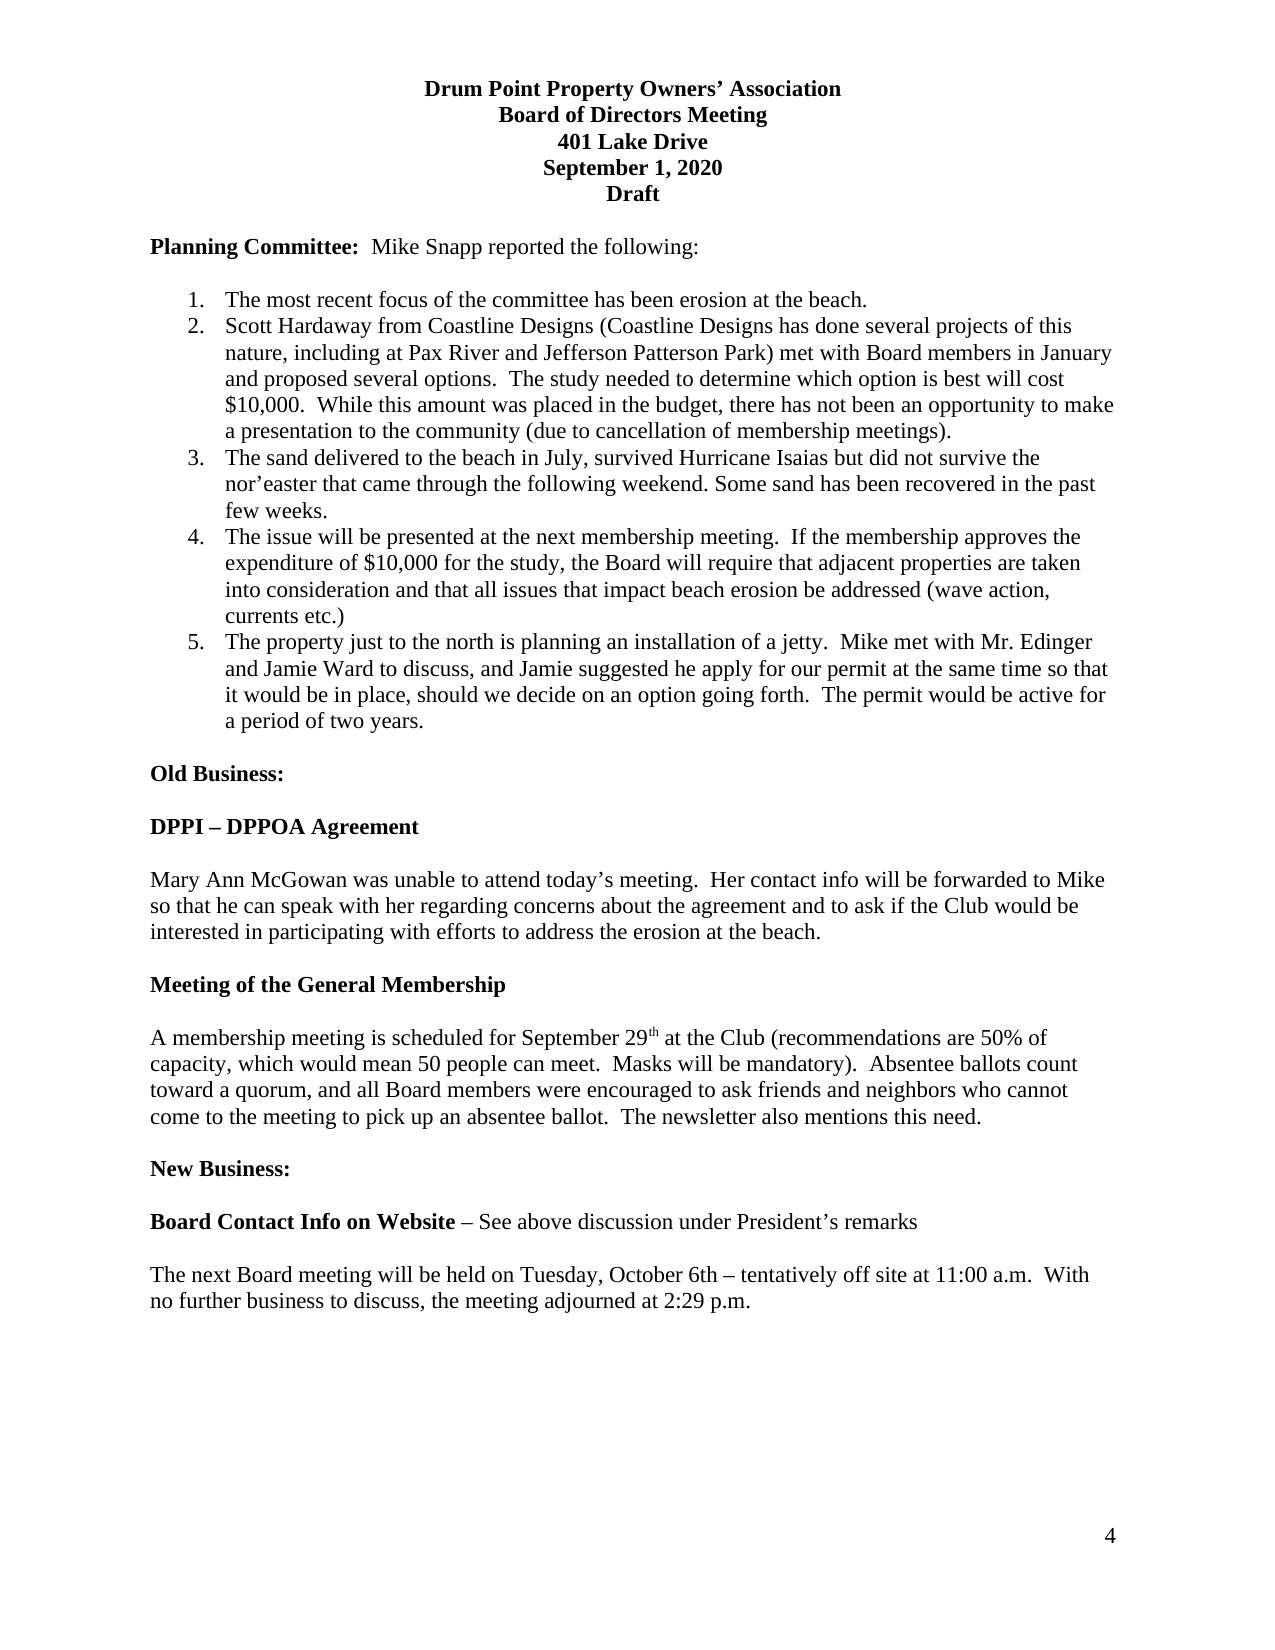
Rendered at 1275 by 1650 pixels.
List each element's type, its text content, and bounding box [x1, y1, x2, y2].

list Scott Hardaway from Coastline Designs (Coastline Designs has done several projects of this nature, including at Pax River and Jefferson Patterson Park) met with Board members in January and proposed several options. The study needed to determine which option is best will cost $10,000. While this amount was placed in the budget, there has not been an opportunity to make a presentation to the community (due to cancellation of membership meetings). [187, 312, 1116, 444]
text DPPI – DPPOA Agreement [150, 813, 1116, 839]
text Meeting of the General Membership [150, 971, 1116, 997]
list A membership meeting is scheduled for September 29th at the Club (recommendations are 50% of capacity, which would mean 50 people can meet. Masks will be mandatory). Absentee ballots count toward a quorum, and all Board members were encouraged to ask friends and neighbors who cannot come to the meeting to pick up an absentee ballot. The newsletter also mentions this need. [150, 1024, 1116, 1129]
list The sand delivered to the beach in July, survived Hurricane Isaias but did not survive the nor’easter that came through the following weekend. Some sand has been recovered in the past few weeks. [187, 444, 1116, 523]
text The next Board meeting will be held on Tuesday, October 6th – tentatively off site at 11:00 a.m. With no further business to discuss, the meeting adjourned at 2:29 p.m. [150, 1261, 1116, 1314]
text Board Contact Info on Website – See above discussion under President’s remarks [150, 1208, 1116, 1234]
list The issue will be presented at the next membership meeting. If the membership approves the expenditure of $10,000 for the study, the Board will require that adjacent properties are taken into consideration and that all issues that impact beach erosion be addressed (wave action, currents etc.) [187, 523, 1116, 628]
text New Business: [150, 1156, 1116, 1182]
text Mary Ann McGowan was unable to attend today’s meeting. Her contact info will be forwarded to Mike so that he can speak with her regarding concerns about the agreement and to ask if the Club would be interested in participating with efforts to address the erosion at the beach. [150, 866, 1116, 945]
list The property just to the north is planning an installation of a jetty. Mike met with Mr. Edinger and Jamie Ward to discuss, and Jamie suggested he apply for our permit at the same time so that it would be in place, should we decide on an option going forth. The permit would be active for a period of two years. [187, 628, 1116, 734]
text Planning Committee: Mike Snapp reported the following: [150, 233, 1116, 259]
text Old Business: [150, 760, 1116, 787]
list The most recent focus of the committee has been erosion at the beach. [187, 286, 1116, 312]
